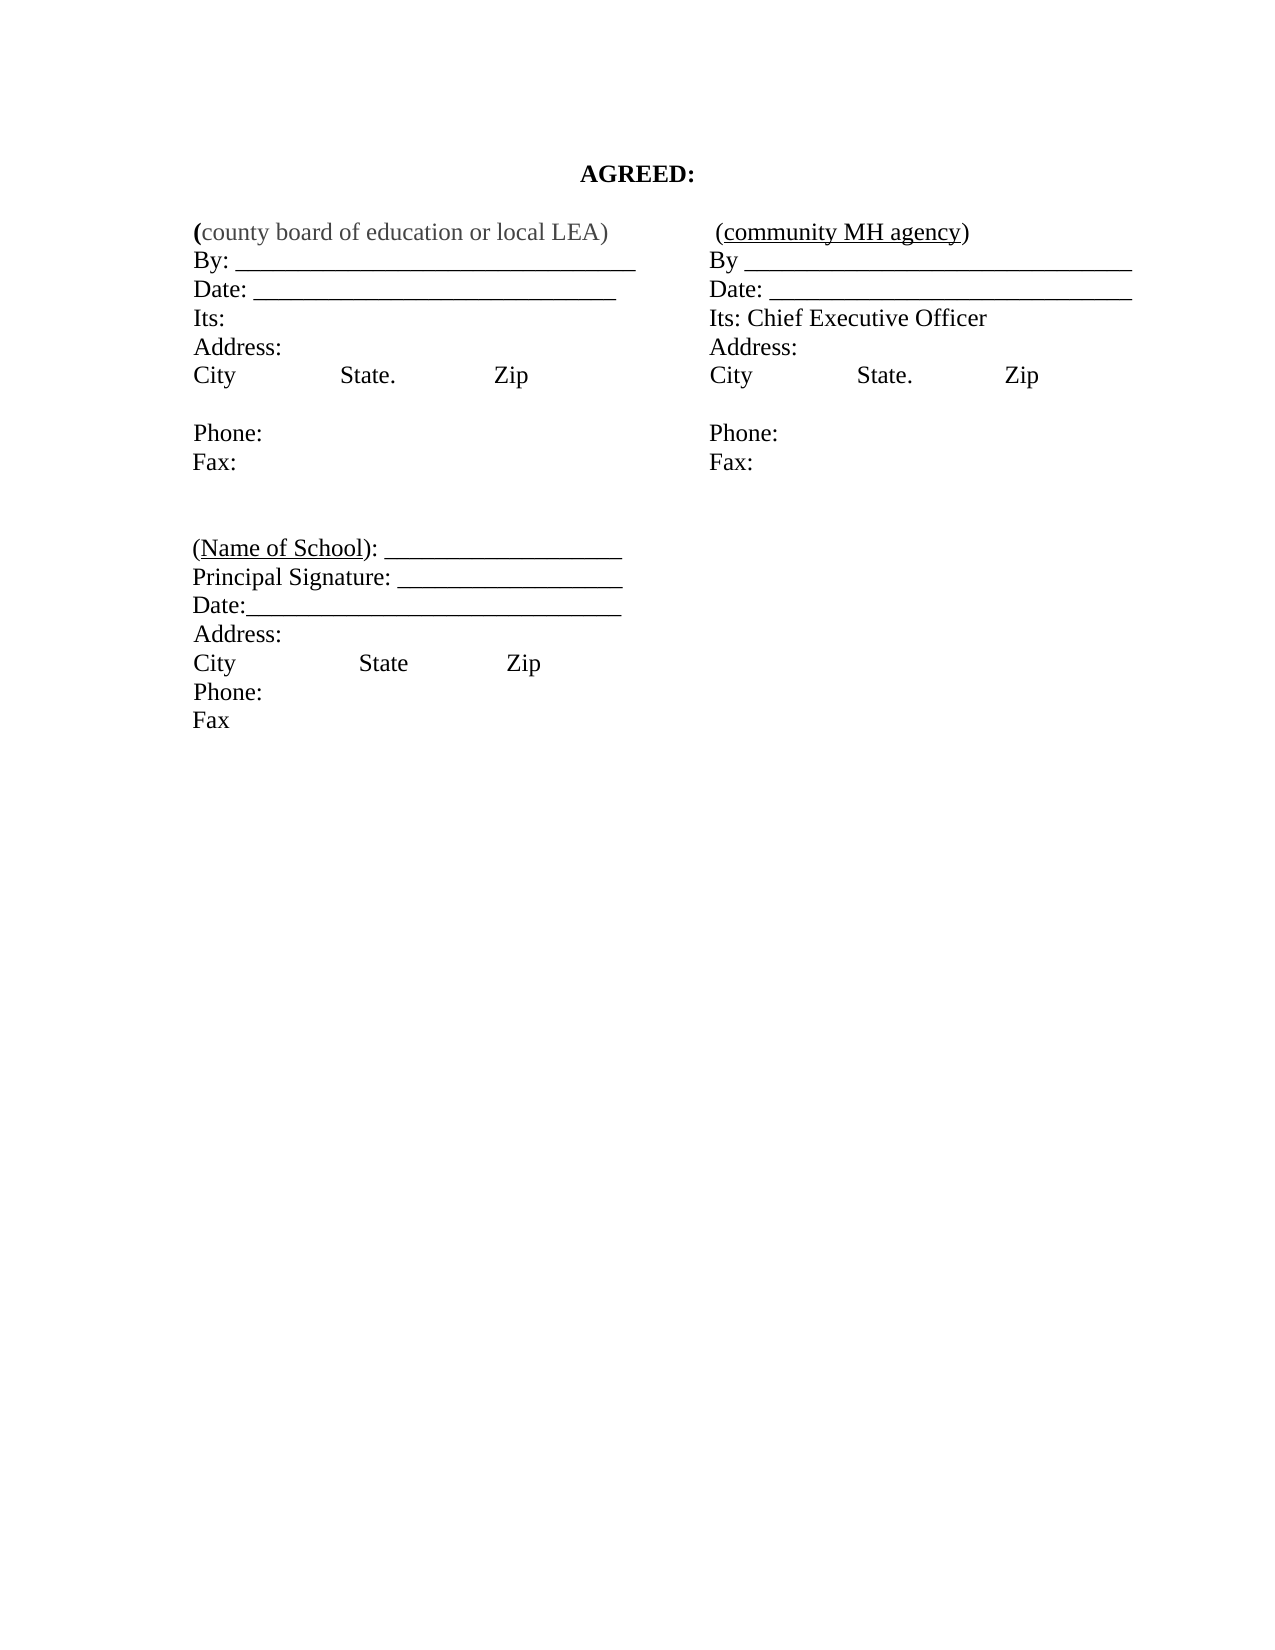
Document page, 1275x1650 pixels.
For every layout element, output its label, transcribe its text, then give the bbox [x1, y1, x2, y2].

list Address: [193, 619, 1157, 648]
text Date:______________________________ [118, 591, 1157, 619]
text Fax [118, 706, 1157, 734]
list Its: Its: Chief Executive Officer [193, 303, 1157, 332]
list Address: Address: [193, 332, 1157, 361]
text (Name of School): ___________________ [118, 533, 1157, 562]
text City State Zip [118, 648, 1157, 677]
list Phone: [193, 677, 1157, 706]
list By: ________________________________ By _______________________________ [193, 246, 1157, 274]
text City State. Zip City State. Zip [118, 361, 1157, 418]
list Phone: Phone: [193, 418, 1157, 447]
text AGREED: [118, 159, 1157, 188]
text Principal Signature: __________________ [118, 562, 1157, 591]
list (county board of education or local LEA) (community MH agency) [193, 217, 1157, 246]
text Fax: Fax: [118, 447, 1157, 476]
list Date: _____________________________ Date: _____________________________ [193, 274, 1157, 303]
